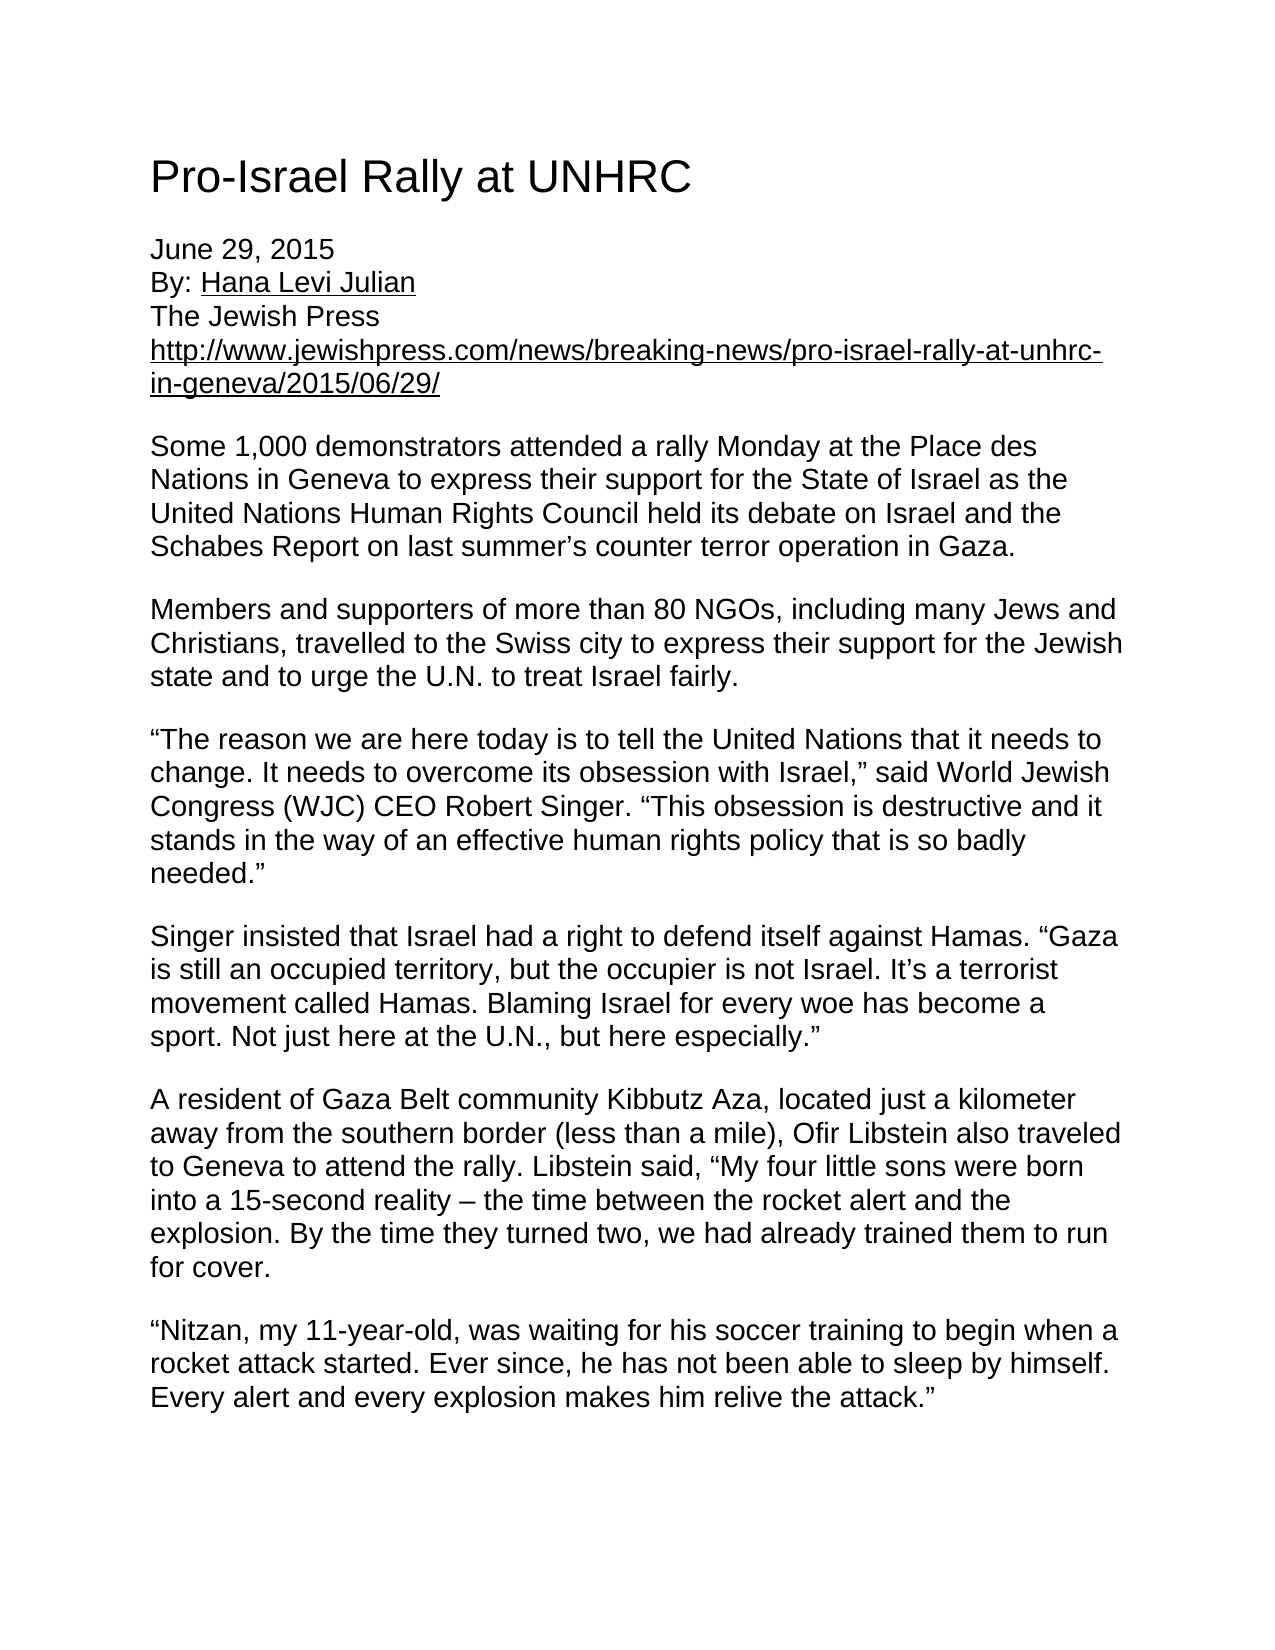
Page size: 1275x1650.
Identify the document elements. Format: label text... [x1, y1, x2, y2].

text “Nitzan, my 11-year-old, was waiting for his soccer training to begin when a rocket attack started. Ever since, he has not been able to sleep by himself. Every alert and every explosion makes him relive the attack.” [150, 1312, 1125, 1413]
text Members and supporters of more than 80 NGOs, including many Jews and Christians, travelled to the Swiss city to express their support for the Jewish state and to urge the U.N. to treat Israel fairly. [150, 592, 1125, 693]
text Singer insisted that Israel had a right to defend itself against Hamas. “Gaza is still an occupied territory, but the occupier is not Israel. It’s a terrorist movement called Hamas. Blaming Israel for every woe has become a sport. Not just here at the U.N., but here especially.” [150, 919, 1125, 1053]
text A resident of Gaza Belt community Kibbutz Aza, located just a kilometer away from the southern border (less than a mile), Ofir Libstein also traveled to Geneva to attend the rally. Libstein said, “My four little sons were born into a 15-second reality – the time between the rocket alert and the explosion. By the time they turned two, we had already trained them to run for cover. [150, 1082, 1125, 1283]
text Some 1,000 demonstrators attended a rally Monday at the Place des Nations in Geneva to express their support for the State of Israel as the United Nations Human Rights Council held its debate on Israel and the Schabes Report on last summer’s counter terror operation in Gaza. [150, 429, 1125, 563]
text Pro-Israel Rally at UNHRC [150, 150, 1125, 203]
text June 29, 2015 [150, 232, 1125, 265]
text “The reason we are here today is to tell the United Nations that it needs to change. It needs to overcome its obsession with Israel,” said World Jewish Congress (WJC) CEO Robert Singer. “This obsession is destructive and it stands in the way of an effective human rights policy that is so badly needed.” [150, 722, 1125, 889]
text http://www.jewishpress.com/news/breaking-news/pro-israel-rally-at-unhrc-in-geneva/2015/06/29/ [150, 332, 1125, 399]
text By: Hana Levi Julian [150, 265, 1125, 299]
text The Jewish Press [150, 299, 1125, 332]
